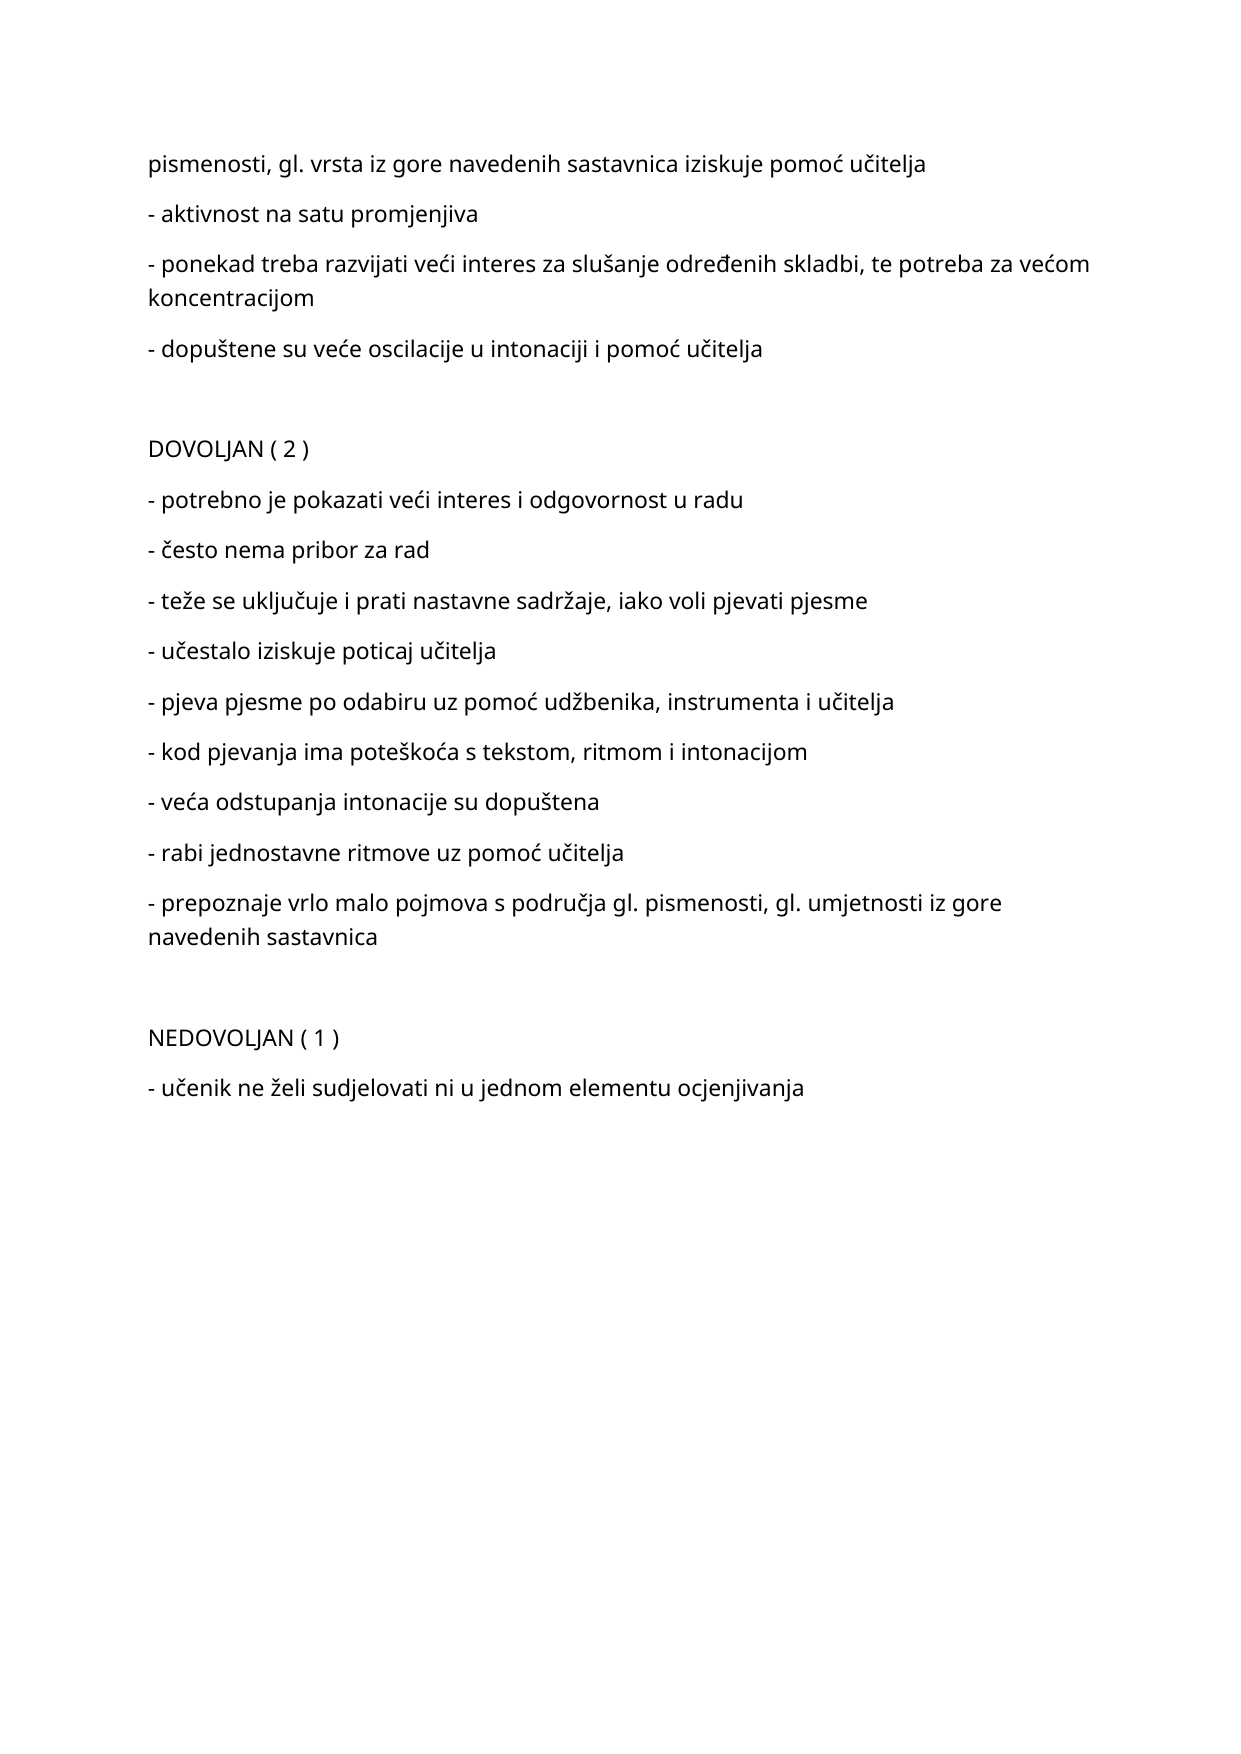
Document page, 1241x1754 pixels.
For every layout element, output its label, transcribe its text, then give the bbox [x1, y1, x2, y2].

text - ponekad treba razvijati veći interes za slušanje određenih skladbi, te potreba za većom koncentracijom [148, 248, 1093, 313]
text - teže se uključuje i prati nastavne sadržaje, iako voli pjevati pjesme [148, 585, 1093, 616]
text DOVOLJAN ( 2 ) [148, 433, 1093, 465]
text - prepoznaje vrlo malo pojmova s područja gl. pismenosti, gl. umjetnosti iz gore navedenih sastavnica [148, 887, 1093, 952]
text - rabi jednostavne ritmove uz pomoć učitelja [148, 837, 1093, 868]
text - potrebno je pokazati veći interes i odgovornost u radu [148, 484, 1093, 515]
text pismenosti, gl. vrsta iz gore navedenih sastavnica iziskuje pomoć učitelja [148, 148, 1093, 179]
text - veća odstupanja intonacije su dopuštena [148, 786, 1093, 818]
text - učestalo iziskuje poticaj učitelja [148, 635, 1093, 666]
text - kod pjevanja ima poteškoća s tekstom, ritmom i intonacijom [148, 736, 1093, 767]
text - često nema pribor za rad [148, 534, 1093, 566]
text - učenik ne želi sudjelovati ni u jednom elementu ocjenjivanja [148, 1072, 1093, 1103]
text - pjeva pjesme po odabiru uz pomoć udžbenika, instrumenta i učitelja [148, 686, 1093, 717]
text NEDOVOLJAN ( 1 ) [148, 1022, 1093, 1053]
text - aktivnost na satu promjenjiva [148, 198, 1093, 229]
text - dopuštene su veće oscilacije u intonaciji i pomoć učitelja [148, 333, 1093, 364]
